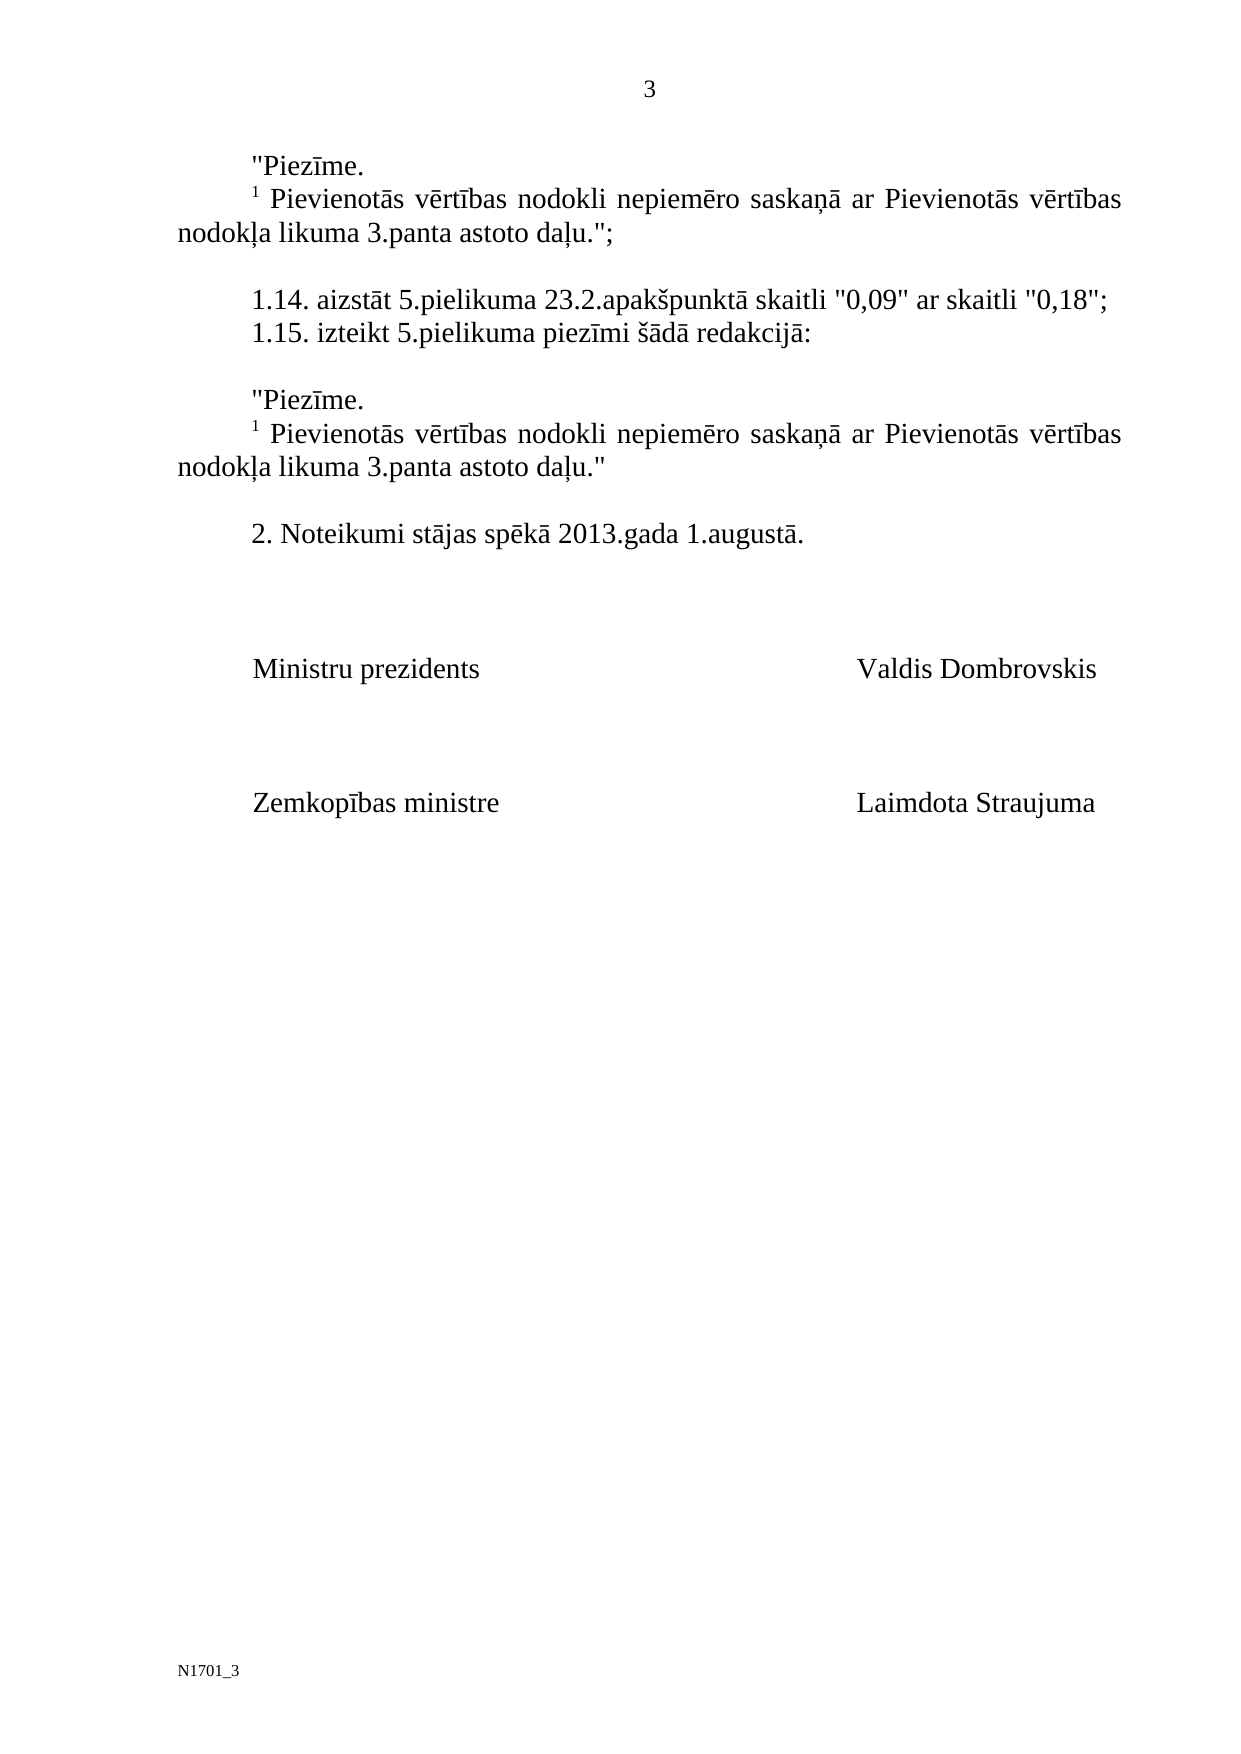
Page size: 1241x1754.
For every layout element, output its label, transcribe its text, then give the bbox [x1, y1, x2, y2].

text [177, 181, 1122, 248]
list 1.14. aizstāt 5.pielikuma 23.2.apakšpunktā skaitli "0,09" ar skaitli "0,18"; [177, 282, 1122, 315]
text 2. Noteikumi stājas spēkā 2013.gada 1.augustā. [177, 517, 1122, 550]
text Ministru prezidents Valdis Dombrovskis [177, 651, 1122, 684]
text 1 Pievienotās vērtības nodokli nepiemēro saskaņā ar Pievienotās vērtības nodokļa likuma 3.panta astoto daļu." [177, 416, 1122, 483]
text "Piezīme. [177, 382, 1122, 416]
text "Piezīme. [177, 148, 1122, 181]
text 1.15. izteikt 5.pielikuma piezīmi šādā redakcijā: [177, 315, 1122, 349]
text Zemkopības ministre Laimdota Straujuma [177, 785, 1122, 818]
